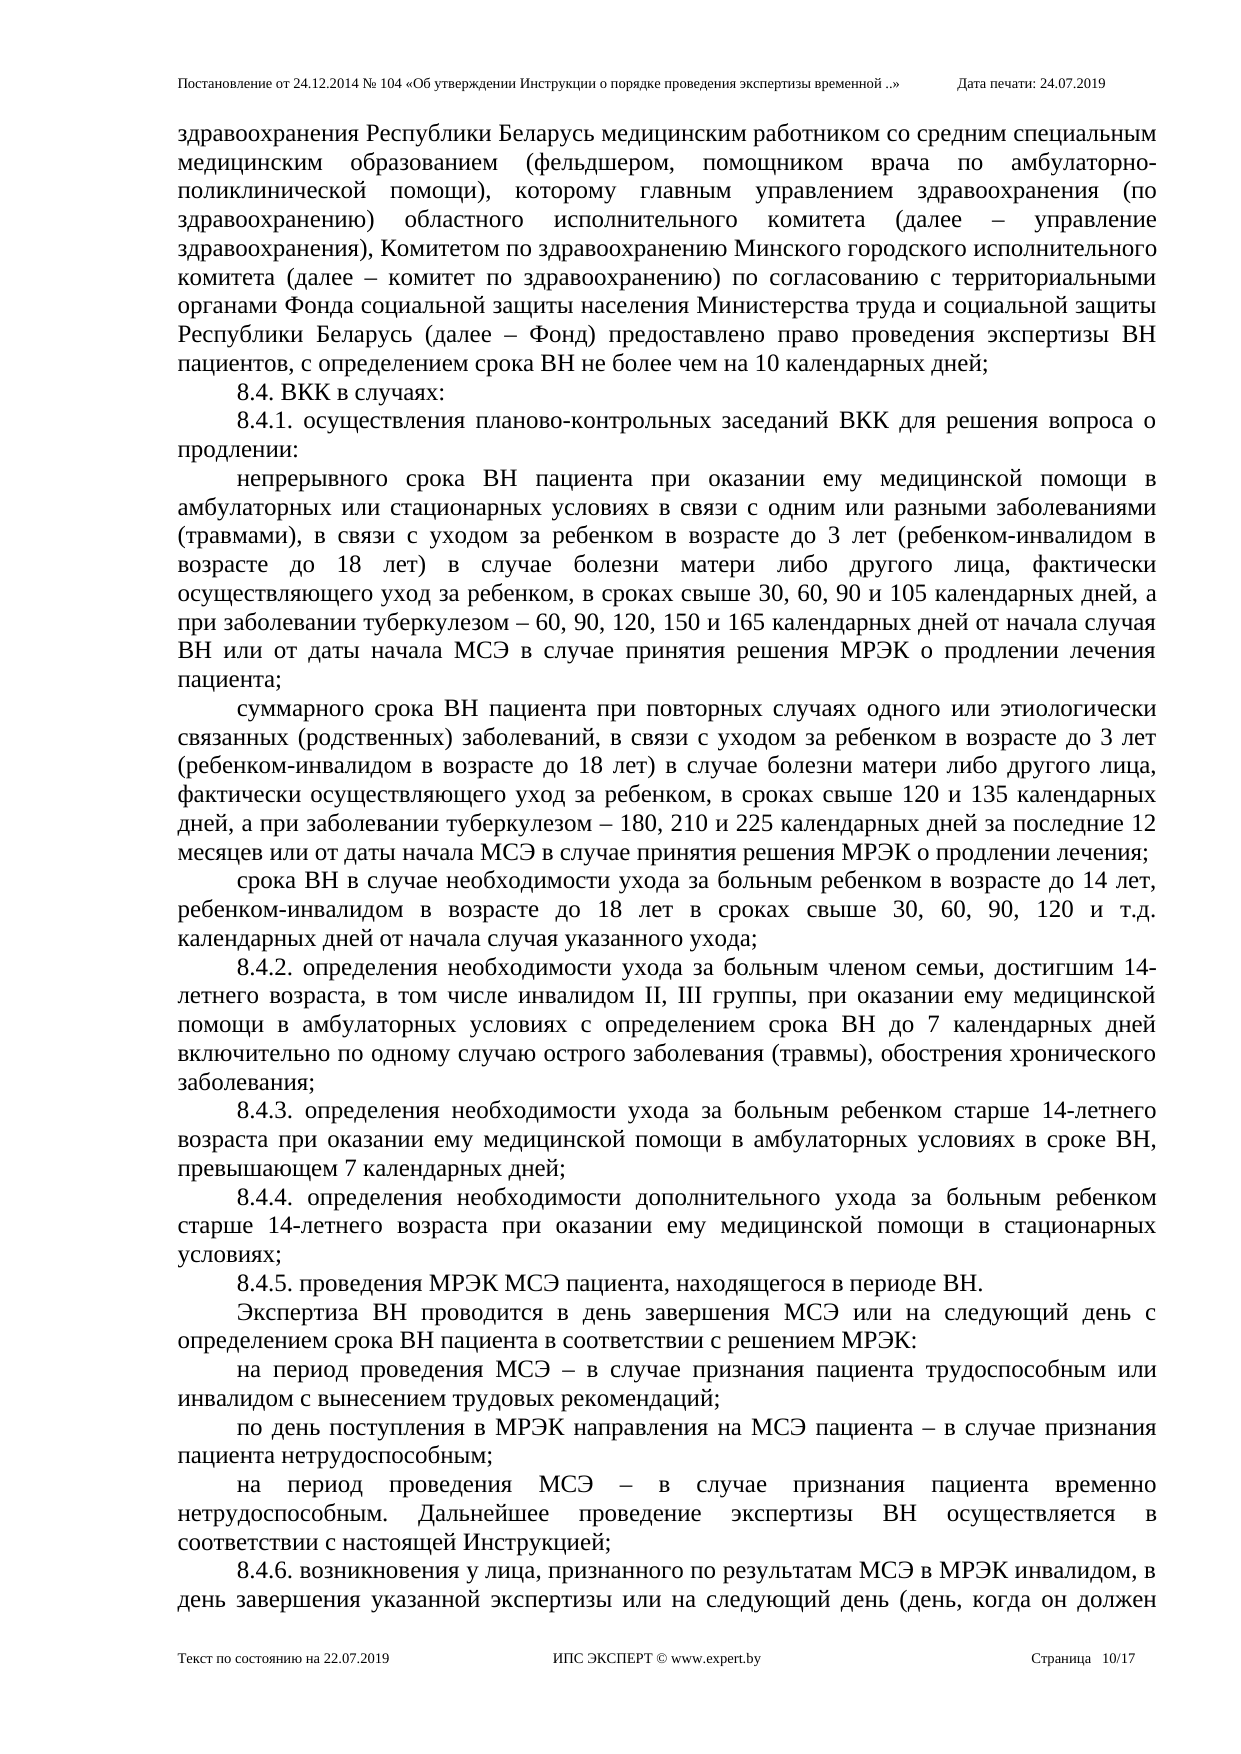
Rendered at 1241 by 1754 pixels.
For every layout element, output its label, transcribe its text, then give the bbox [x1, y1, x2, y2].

text 8.4.5. проведения МРЭК МСЭ пациента, находящегося в периоде ВН. [177, 1268, 1157, 1297]
text 8.4.2. определения необходимости ухода за больным членом семьи, достигшим 14-летнего возраста, в том числе инвалидом II, III группы, при оказании ему медицинской помощи в амбулаторных условиях с определением срока ВН до 7 календарных дней включительно по одному случаю острого заболевания (травмы), обострения хронического заболевания; [177, 952, 1157, 1096]
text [177, 1556, 1157, 1613]
text 8.4. ВКК в случаях: [177, 377, 1157, 406]
text на период проведения МСЭ – в случае признания пациента трудоспособным или инвалидом с вынесением трудовых рекомендаций; [177, 1354, 1157, 1412]
text по день поступления в МРЭК направления на МСЭ пациента – в случае признания пациента нетрудоспособным; [177, 1412, 1157, 1469]
text на период проведения МСЭ – в случае признания пациента временно нетрудоспособным. Дальнейшее проведение экспертизы ВН осуществляется в соответствии с настоящей Инструкцией; [177, 1469, 1157, 1556]
text срока ВН в случае необходимости ухода за больным ребенком в возрасте до 14 лет, ребенком-инвалидом в возрасте до 18 лет в сроках свыше 30, 60, 90, 120 и т.д. календарных дней от начала случая указанного ухода; [177, 866, 1157, 952]
text Экспертиза ВН проводится в день завершения МСЭ или на следующий день с определением срока ВН пациента в соответствии с решением МРЭК: [177, 1297, 1157, 1354]
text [177, 118, 1157, 377]
text суммарного срока ВН пациента при повторных случаях одного или этиологически связанных (родственных) заболеваний, в связи с уходом за ребенком в возрасте до 3 лет (ребенком-инвалидом в возрасте до 18 лет) в случае болезни матери либо другого лица, фактически осуществляющего уход за ребенком, в сроках свыше 120 и 135 календарных дней, а при заболевании туберкулезом – 180, 210 и 225 календарных дней за последние 12 месяцев или от даты начала МСЭ в случае принятия решения МРЭК о продлении лечения; [177, 693, 1157, 866]
text непрерывного срока ВН пациента при оказании ему медицинской помощи в амбулаторных или стационарных условиях в связи с одним или разными заболеваниями (травмами), в связи с уходом за ребенком в возрасте до 3 лет (ребенком-инвалидом в возрасте до 18 лет) в случае болезни матери либо другого лица, фактически осуществляющего уход за ребенком, в сроках свыше 30, 60, 90 и 105 календарных дней, а при заболевании туберкулезом – 60, 90, 120, 150 и 165 календарных дней от начала случая ВН или от даты начала МСЭ в случае принятия решения МРЭК о продлении лечения пациента; [177, 463, 1157, 693]
text 8.4.4. определения необходимости дополнительного ухода за больным ребенком старше 14-летнего возраста при оказании ему медицинской помощи в стационарных условиях; [177, 1182, 1157, 1268]
text 8.4.3. определения необходимости ухода за больным ребенком старше 14-летнего возраста при оказании ему медицинской помощи в амбулаторных условиях в сроке ВН, превышающем 7 календарных дней; [177, 1096, 1157, 1182]
text 8.4.1. осуществления планово-контрольных заседаний ВКК для решения вопроса о продлении: [177, 406, 1157, 463]
